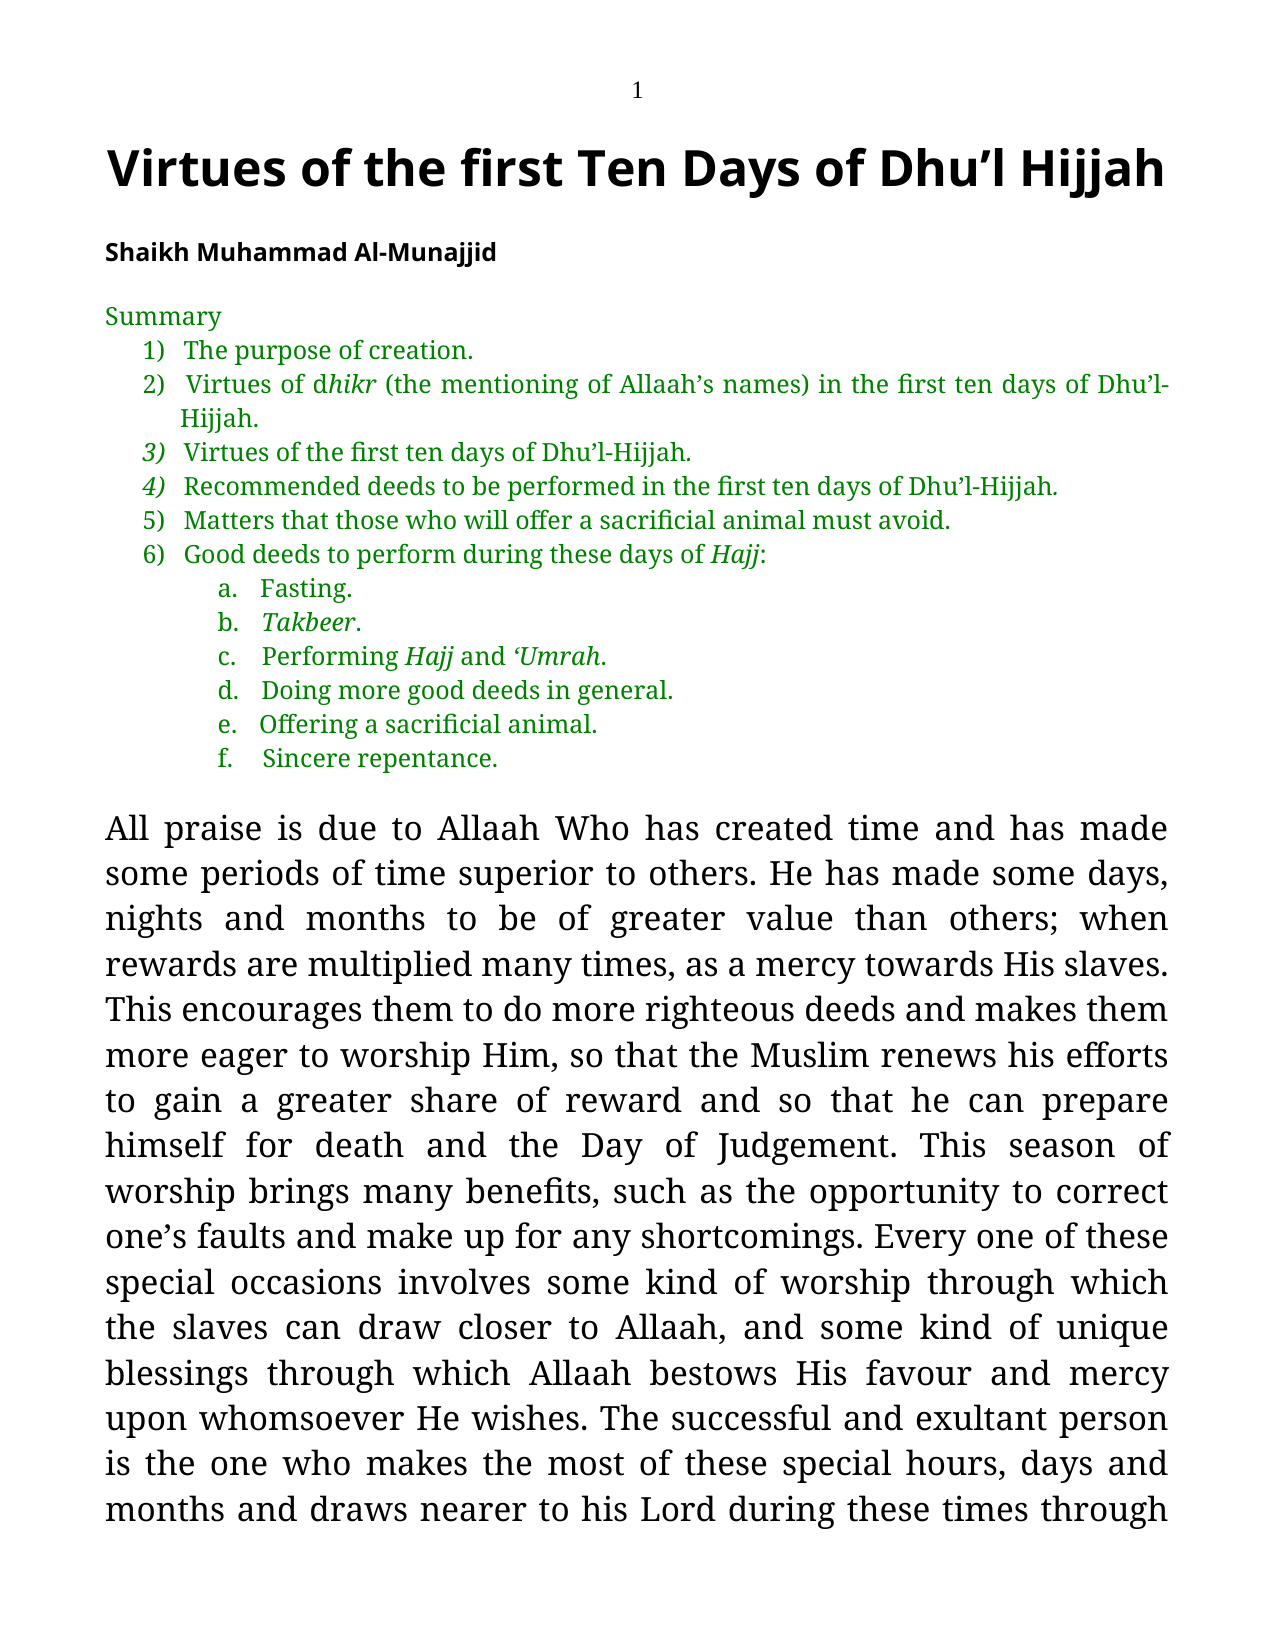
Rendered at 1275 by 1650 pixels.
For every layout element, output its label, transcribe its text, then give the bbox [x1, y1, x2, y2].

text e. Offering a sacrificial animal. [217, 707, 1170, 741]
text 2) Virtues of dhikr (the mentioning of Allaah’s names) in the first ten days of Dhu’l-Hijjah. [142, 366, 1170, 434]
text c. Performing Hajj and ‘Umrah. [217, 639, 1170, 673]
text 5) Matters that those who will offer a sacrificial animal must avoid. [142, 503, 1170, 537]
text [105, 804, 1170, 1531]
text 4) Recommended deeds to be performed in the first ten days of Dhu’l-Hijjah. [142, 468, 1170, 503]
text b. Takbeer. [217, 605, 1170, 639]
text 3) Virtues of the first ten days of Dhu’l-Hijjah. [142, 434, 1170, 468]
text 1) The purpose of creation. [142, 332, 1170, 366]
text a. Fasting. [217, 571, 1170, 605]
text f. Sincere repentance. [217, 741, 1170, 775]
text Virtues of the first Ten Days of Dhu’l Hijjah [105, 132, 1170, 201]
text Shaikh Muhammad Al-Munajjid [105, 230, 1170, 269]
text 6) Good deeds to perform during these days of Hajj: [142, 537, 1170, 571]
text d. Doing more good deeds in general. [217, 673, 1170, 707]
text Summary [105, 298, 1170, 332]
